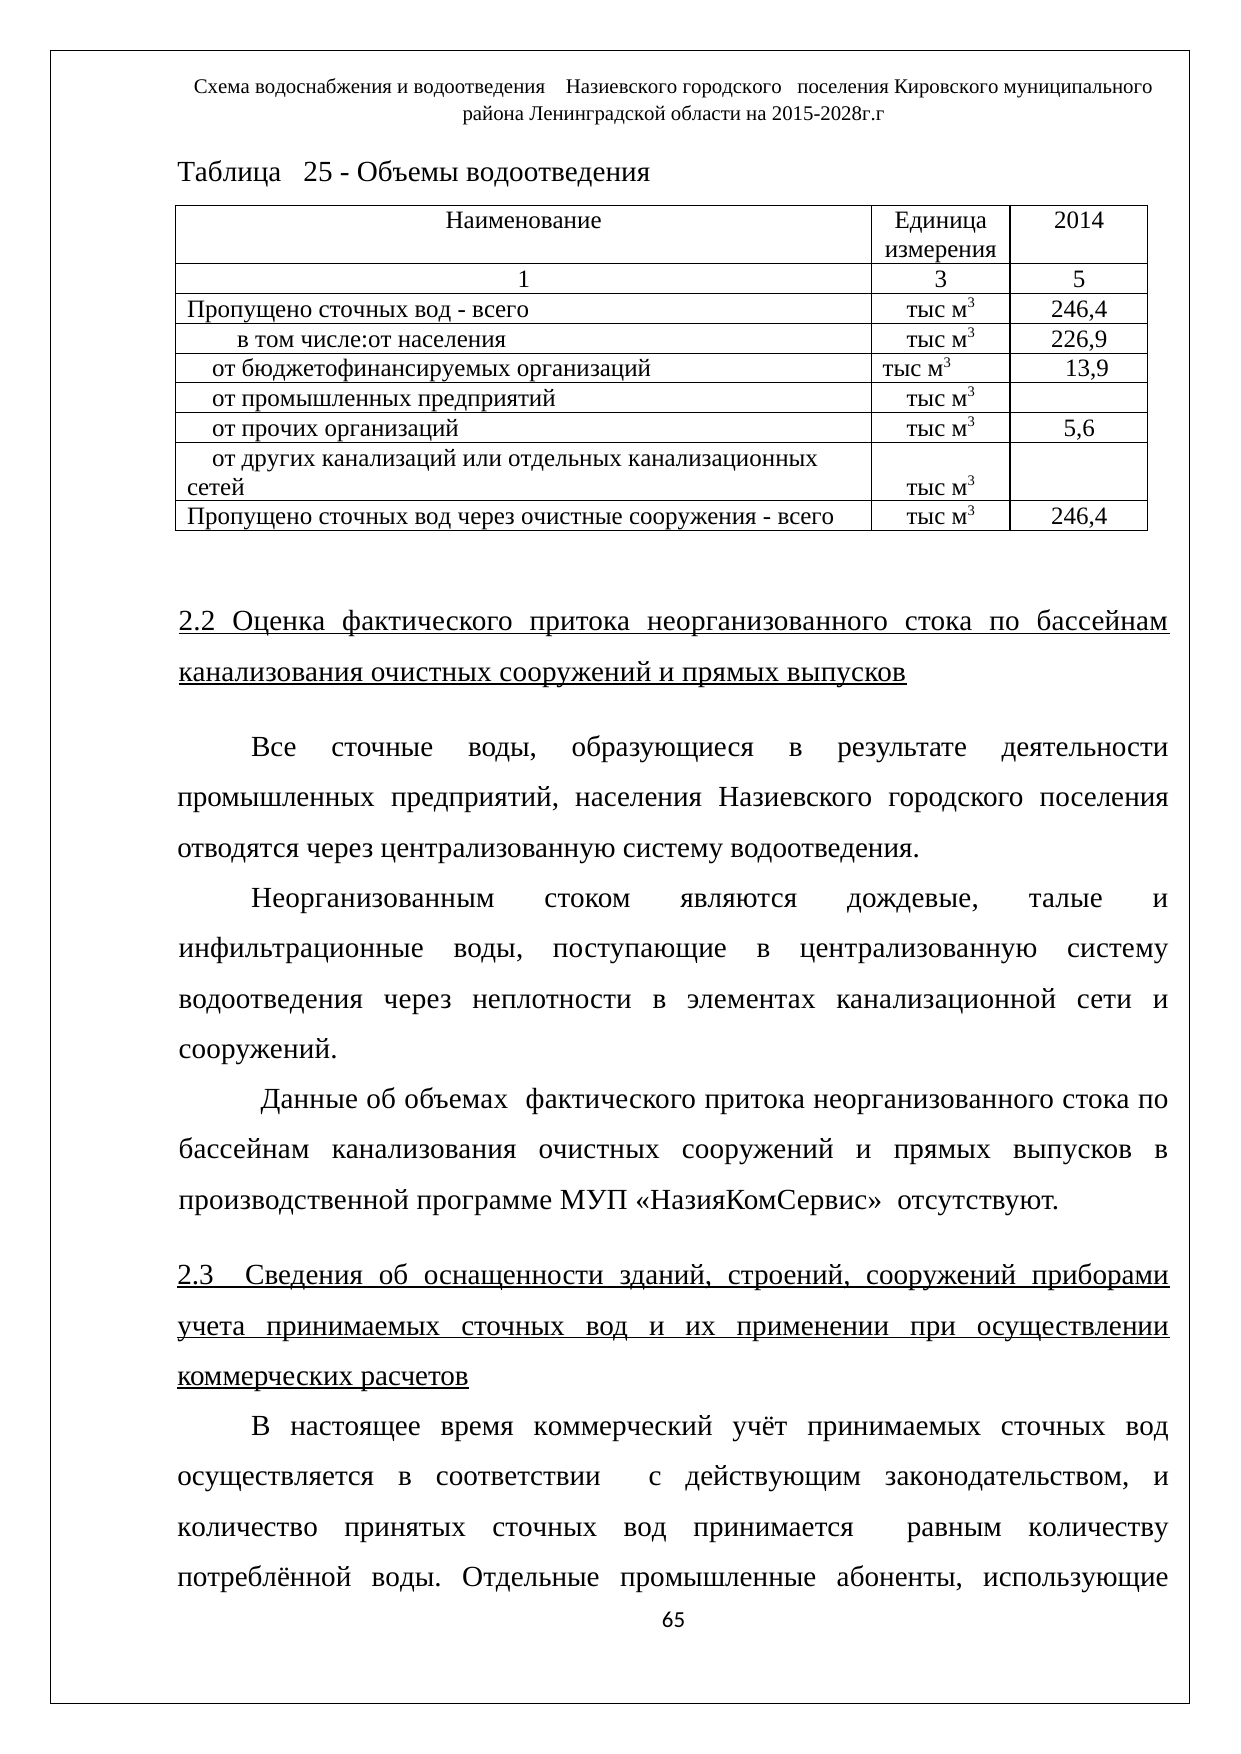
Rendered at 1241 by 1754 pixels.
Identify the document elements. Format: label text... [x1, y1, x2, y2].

table_cell 226,9 [1011, 324, 1147, 352]
table_cell [1011, 443, 1147, 500]
table_cell 5 [1011, 264, 1147, 293]
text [177, 1408, 1169, 1593]
table_cell тыс м3 [872, 294, 1009, 323]
table_cell от бюджетофинансируемых организаций [176, 354, 871, 382]
table_cell от прочих организаций [176, 413, 871, 442]
table_cell 3 [872, 264, 1009, 293]
text Все сточные воды, образующиеся в результате деятельности промышленных предприятий, населения Назиевского городского поселения отводятся через централизованную систему водоотведения. [177, 729, 1169, 863]
text 2.3 Сведения об оснащенности зданий, строений, сооружений приборами учета принимаемых сточных вод и их применении при осуществлении коммерческих расчетов [177, 1288, 1169, 1337]
table_cell 246,4 [1011, 501, 1147, 530]
text Таблица 25 - Объемы водоотведения [177, 154, 1169, 188]
table_cell в том числе:от населения [176, 324, 871, 352]
text 2.2 Оценка фактического притока неорганизованного стока по бассейнам канализования очистных сооружений и прямых выпусков [178, 603, 1169, 633]
table_cell тыс м3 [872, 324, 1009, 352]
table_cell тыс м3 [872, 443, 1009, 500]
table_cell от других канализаций или отдельных канализационных сетей [176, 443, 871, 500]
table_cell Пропущено сточных вод - всего [176, 294, 871, 323]
table_cell тыс м3 [872, 354, 1009, 382]
table_header 2014 [1011, 206, 1147, 263]
table_cell от промышленных предприятий [176, 383, 871, 412]
text Неорганизованным стоком являются дождевые, талые и инфильтрационные воды, поступающие в централизованную систему водоотведения через неплотности в элементах канализационной сети и сооружений. Данные об объемах фактического притока неорганизованного стока по бассейнам канализования очистных сооружений и прямых выпусков в производственной программе МУП «НазияКомСервис» отсутствуют. [178, 880, 1169, 1216]
table_cell тыс м3 [872, 413, 1009, 442]
table_cell 1 [176, 264, 871, 293]
table_header Единица измерения [872, 206, 1009, 263]
table_cell тыс м3 [872, 383, 1009, 412]
table_cell 246,4 [1011, 294, 1147, 323]
table_cell 5,6 [1011, 413, 1147, 442]
text 2.2 Оценка фактического притока неорганизованного стока по бассейнам канализования очистных сооружений и прямых выпусков [178, 634, 1169, 687]
table_cell Пропущено сточных вод через очистные сооружения - всего [176, 501, 871, 530]
table_cell 13,9 [1011, 354, 1147, 382]
table_cell [1011, 383, 1147, 412]
text 2.3 Сведения об оснащенности зданий, строений, сооружений приборами учета принимаемых сточных вод и их применении при осуществлении коммерческих расчетов [177, 1338, 1169, 1391]
table_header Наименование [176, 206, 871, 263]
table_cell тыс м3 [872, 501, 1009, 530]
text 2.3 Сведения об оснащенности зданий, строений, сооружений приборами учета принимаемых сточных вод и их применении при осуществлении коммерческих расчетов [177, 1257, 1169, 1286]
